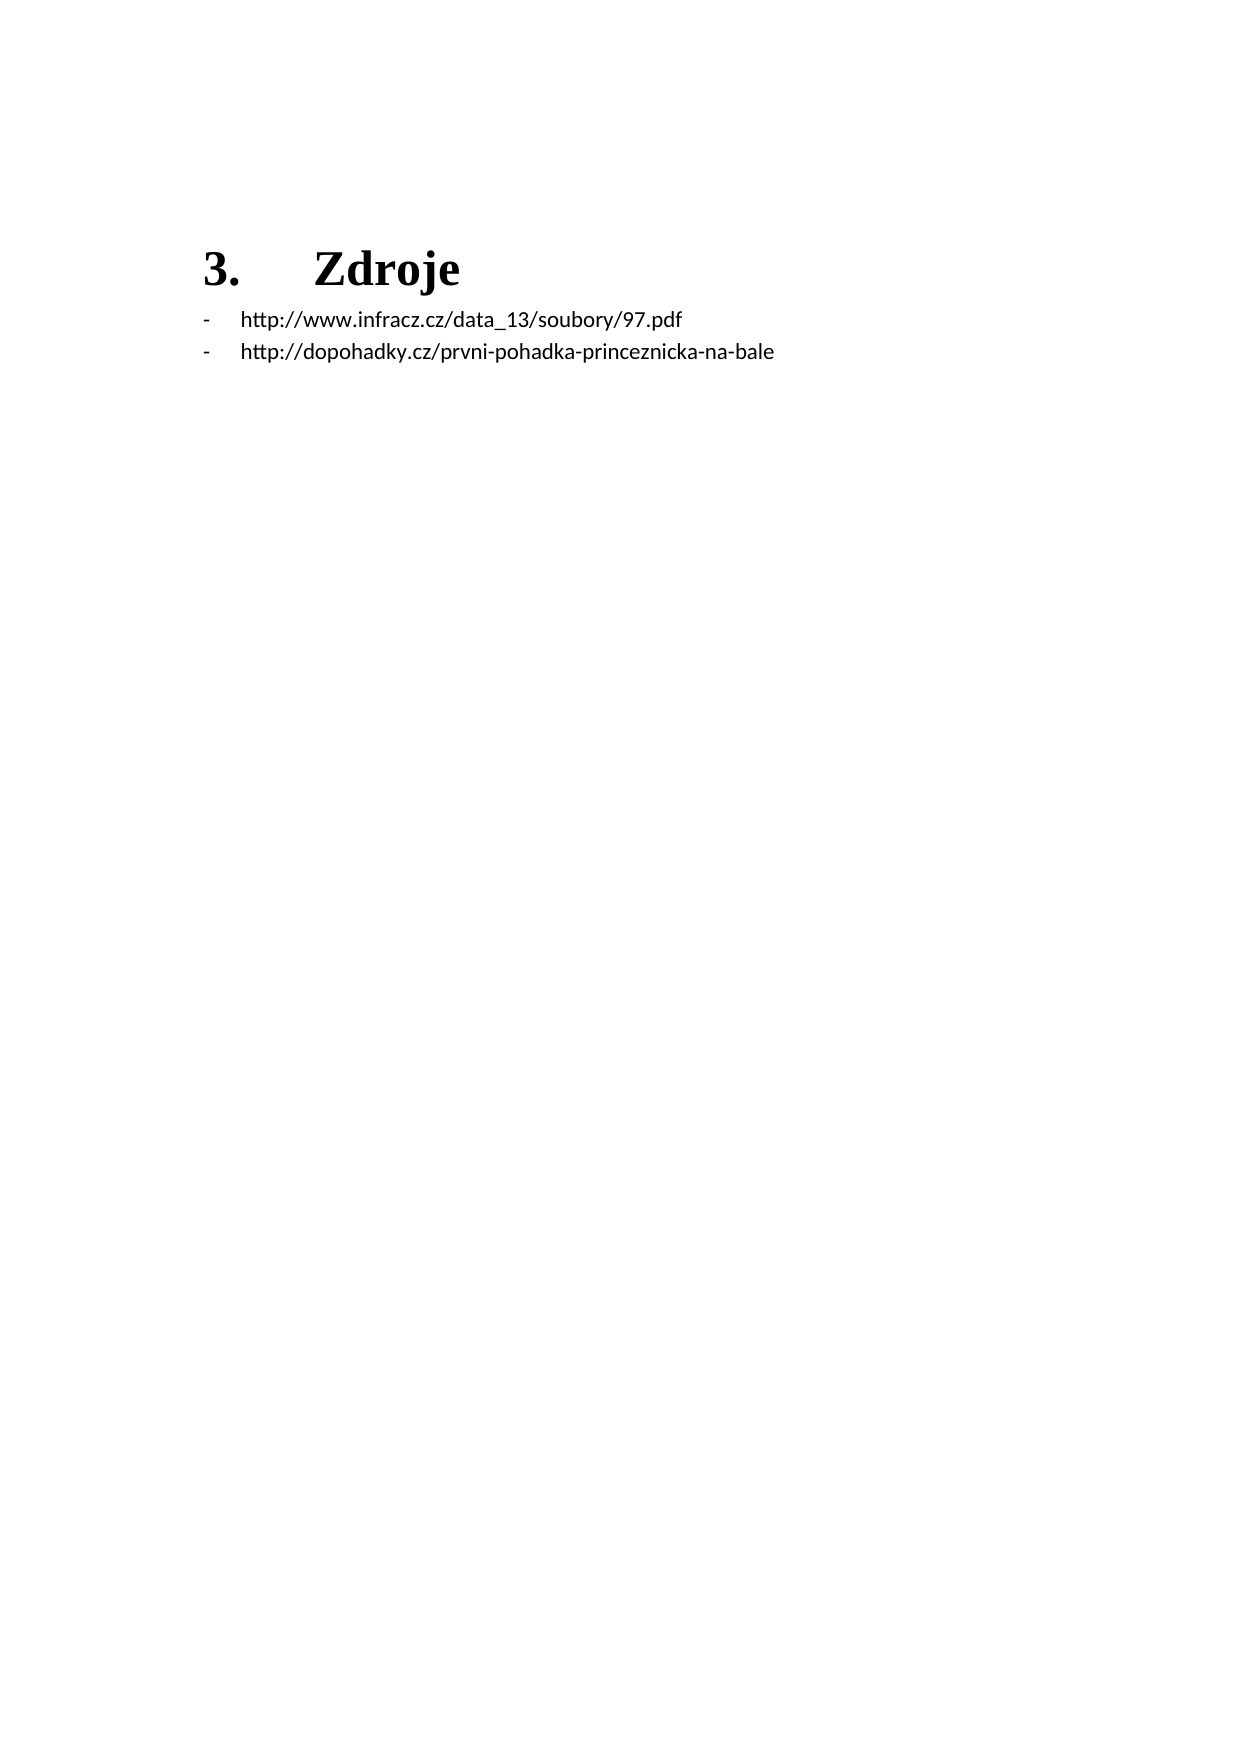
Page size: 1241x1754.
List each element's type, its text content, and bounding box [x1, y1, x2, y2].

subtitle Zdroje [203, 239, 1051, 296]
list http://dopohadky.cz/prvni-pohadka-princeznicka-na-bale [203, 337, 1051, 365]
list http://www.infracz.cz/data_13/soubory/97.pdf [203, 305, 1051, 333]
